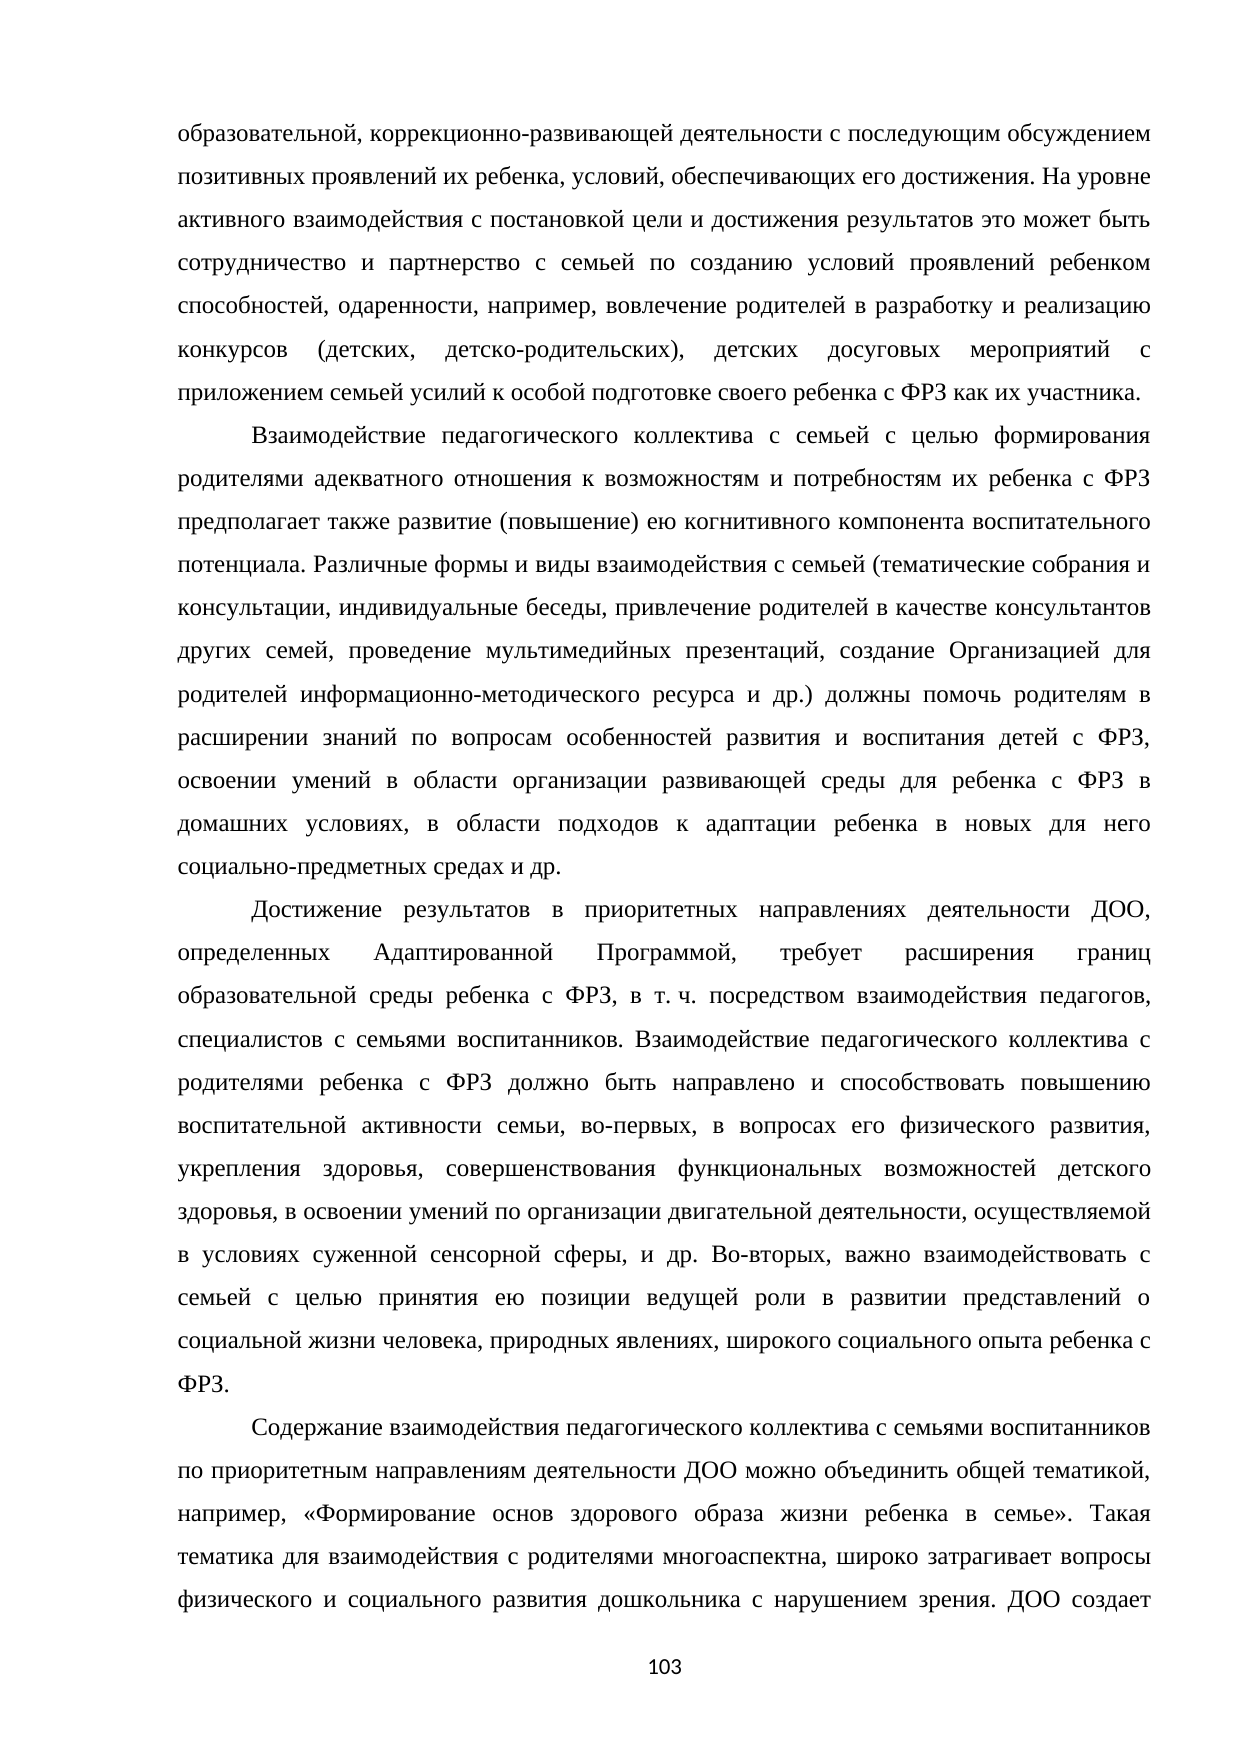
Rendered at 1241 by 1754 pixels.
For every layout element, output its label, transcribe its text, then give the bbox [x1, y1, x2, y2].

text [177, 1412, 1152, 1613]
text Достижение результатов в приоритетных направлениях деятельности ДОО, определенных Адаптированной Программой, требует расширения границ образовательной среды ребенка с ФРЗ, в т. ч. посредством взаимодействия педагогов, специалистов с семьями воспитанников. Взаимодействие педагогического коллектива с родителями ребенка с ФРЗ должно быть направлено и способствовать повышению воспитательной активности семьи, во-первых, в вопросах его физического развития, укрепления здоровья, совершенствования функциональных возможностей детского здоровья, в освоении умений по организации двигательной деятельности, осуществляемой в условиях суженной сенсорной сферы, и др. Во-вторых, важно взаимодействовать с семьей с целью принятия ею позиции ведущей роли в развитии представлений о социальной жизни человека, природных явлениях, широкого социального опыта ребенка с ФРЗ. [177, 894, 1152, 1397]
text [177, 118, 1152, 406]
text Взаимодействие педагогического коллектива с семьей с целью формирования родителями адекватного отношения к возможностям и потребностям их ребенка с ФРЗ предполагает также развитие (повышение) ею когнитивного компонента воспитательного потенциала. Различные формы и виды взаимодействия с семьей (тематические собрания и консультации, индивидуальные беседы, привлечение родителей в качестве консультантов других семей, проведение мультимедийных презентаций, создание Организацией для родителей информационно-методического ресурса и др.) должны помочь родителям в расширении знаний по вопросам особенностей развития и воспитания детей с ФРЗ, освоении умений в области организации развивающей среды для ребенка с ФРЗ в домашних условиях, в области подходов к адаптации ребенка в новых для него социально-предметных средах и др. [177, 420, 1152, 880]
